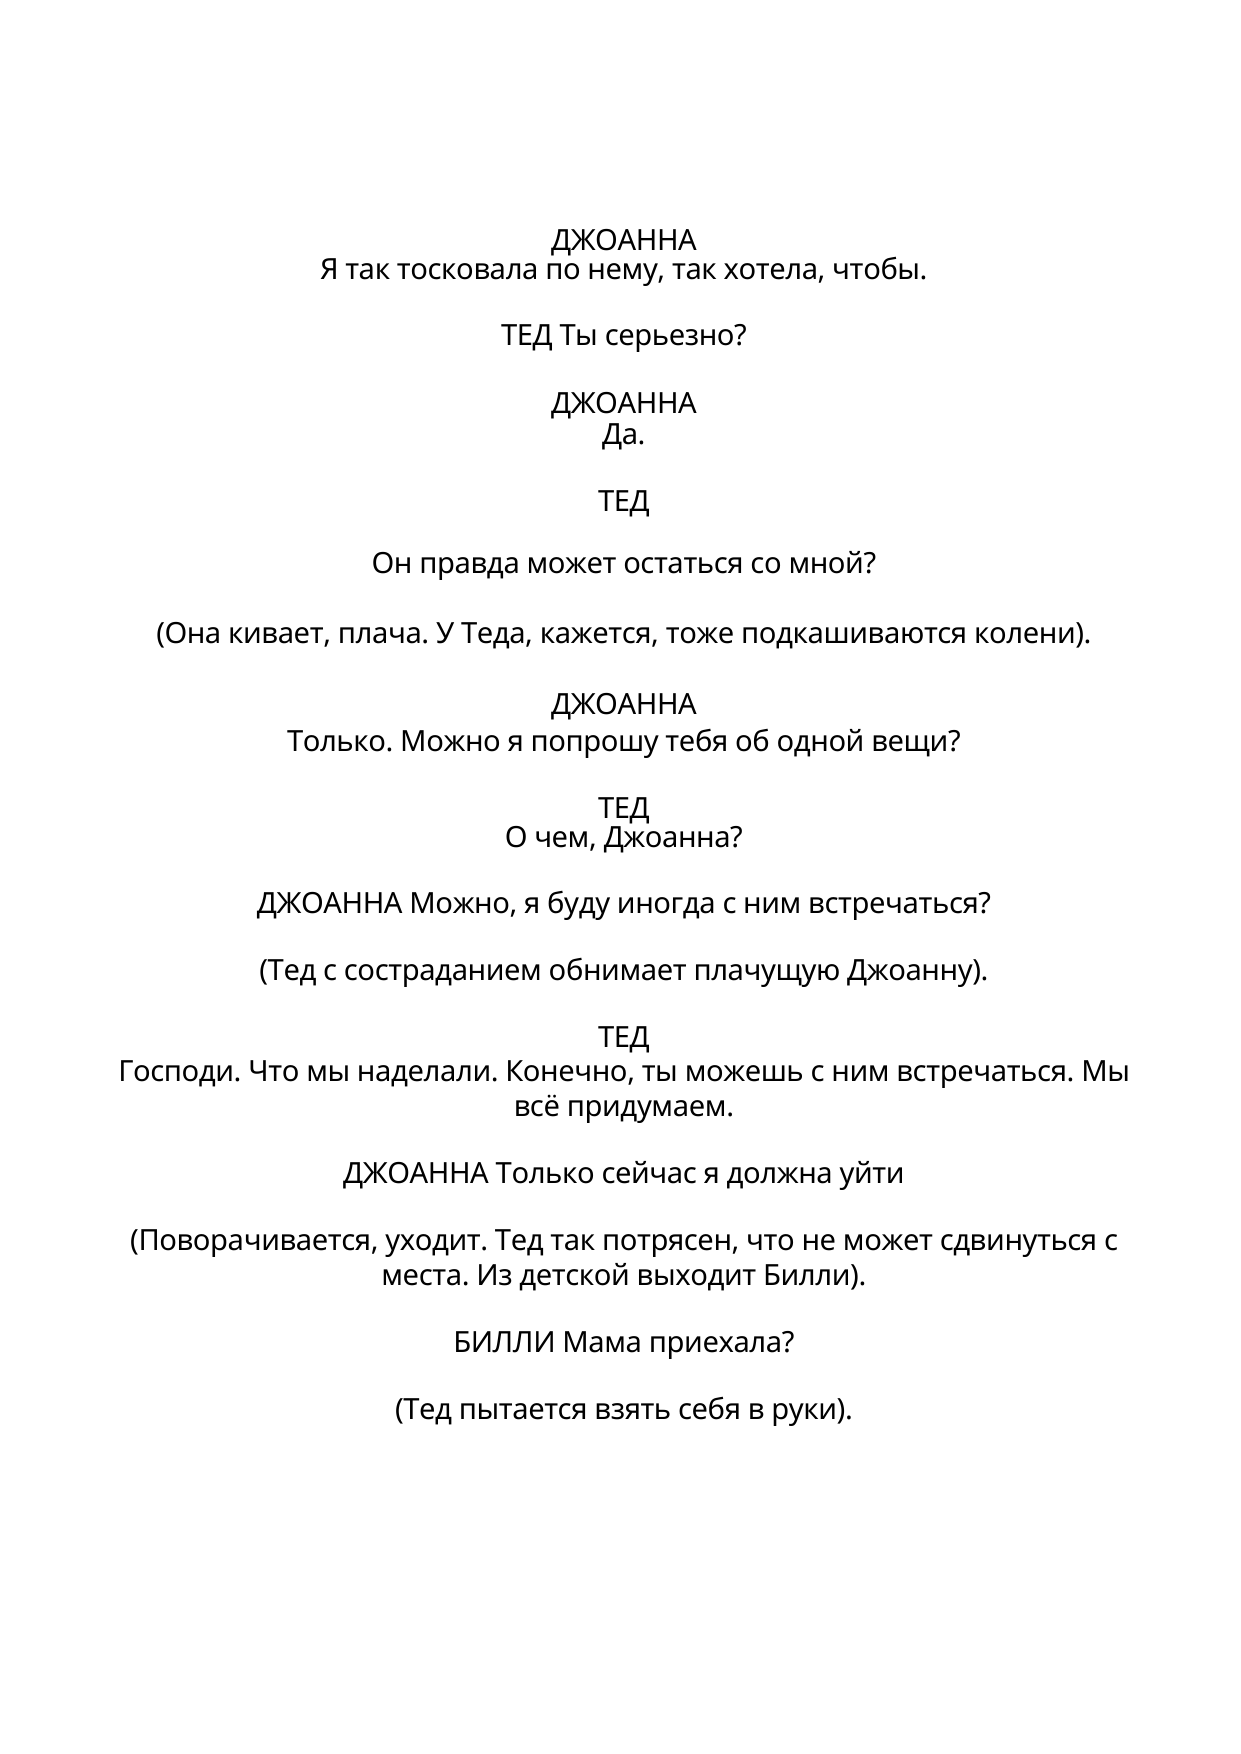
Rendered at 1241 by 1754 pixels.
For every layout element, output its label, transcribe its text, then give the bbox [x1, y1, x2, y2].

text ДЖОАННА [114, 658, 1134, 728]
text О чем, Джоанна? [114, 824, 1134, 853]
text (Она кивает, плача. У Теда, кажется, тоже подкашиваются колени). [114, 587, 1134, 658]
text БИЛЛИ Мама приехала? [114, 1324, 1134, 1360]
text Я так тосковала по нему, так хотела, чтобы. [114, 256, 1134, 285]
text Он правда может остаться со мной? [114, 517, 1134, 587]
text (Поворачивается, уходит. Тед так потрясен, что не может сдвинуться с места. Из детской выходит Билли). [114, 1222, 1134, 1293]
text ТЕД [114, 1024, 1134, 1053]
text (Тед с состраданием обнимает плачущую Джоанну). [114, 957, 1134, 987]
text ДЖОАННА [114, 390, 1134, 419]
text ДЖОАННА [114, 227, 1134, 256]
text ТЕД [114, 488, 1134, 517]
text Да. [114, 421, 1134, 451]
text ТЕД Ты серьезно? [114, 317, 1134, 353]
text ТЕД [114, 795, 1134, 824]
text ДЖОАННА Только сейчас я должна уйти [114, 1155, 1134, 1191]
text ДЖОАННА Можно, я буду иногда с ним встречаться? [114, 886, 1134, 921]
text Только. Можно я попрошу тебя об одной вещи? [114, 728, 1134, 758]
text Господи. Что мы наделали. Конечно, ты можешь с ним встречаться. Мы всё придумаем. [114, 1053, 1134, 1124]
text (Тед пытается взять себя в руки). [114, 1396, 1134, 1425]
